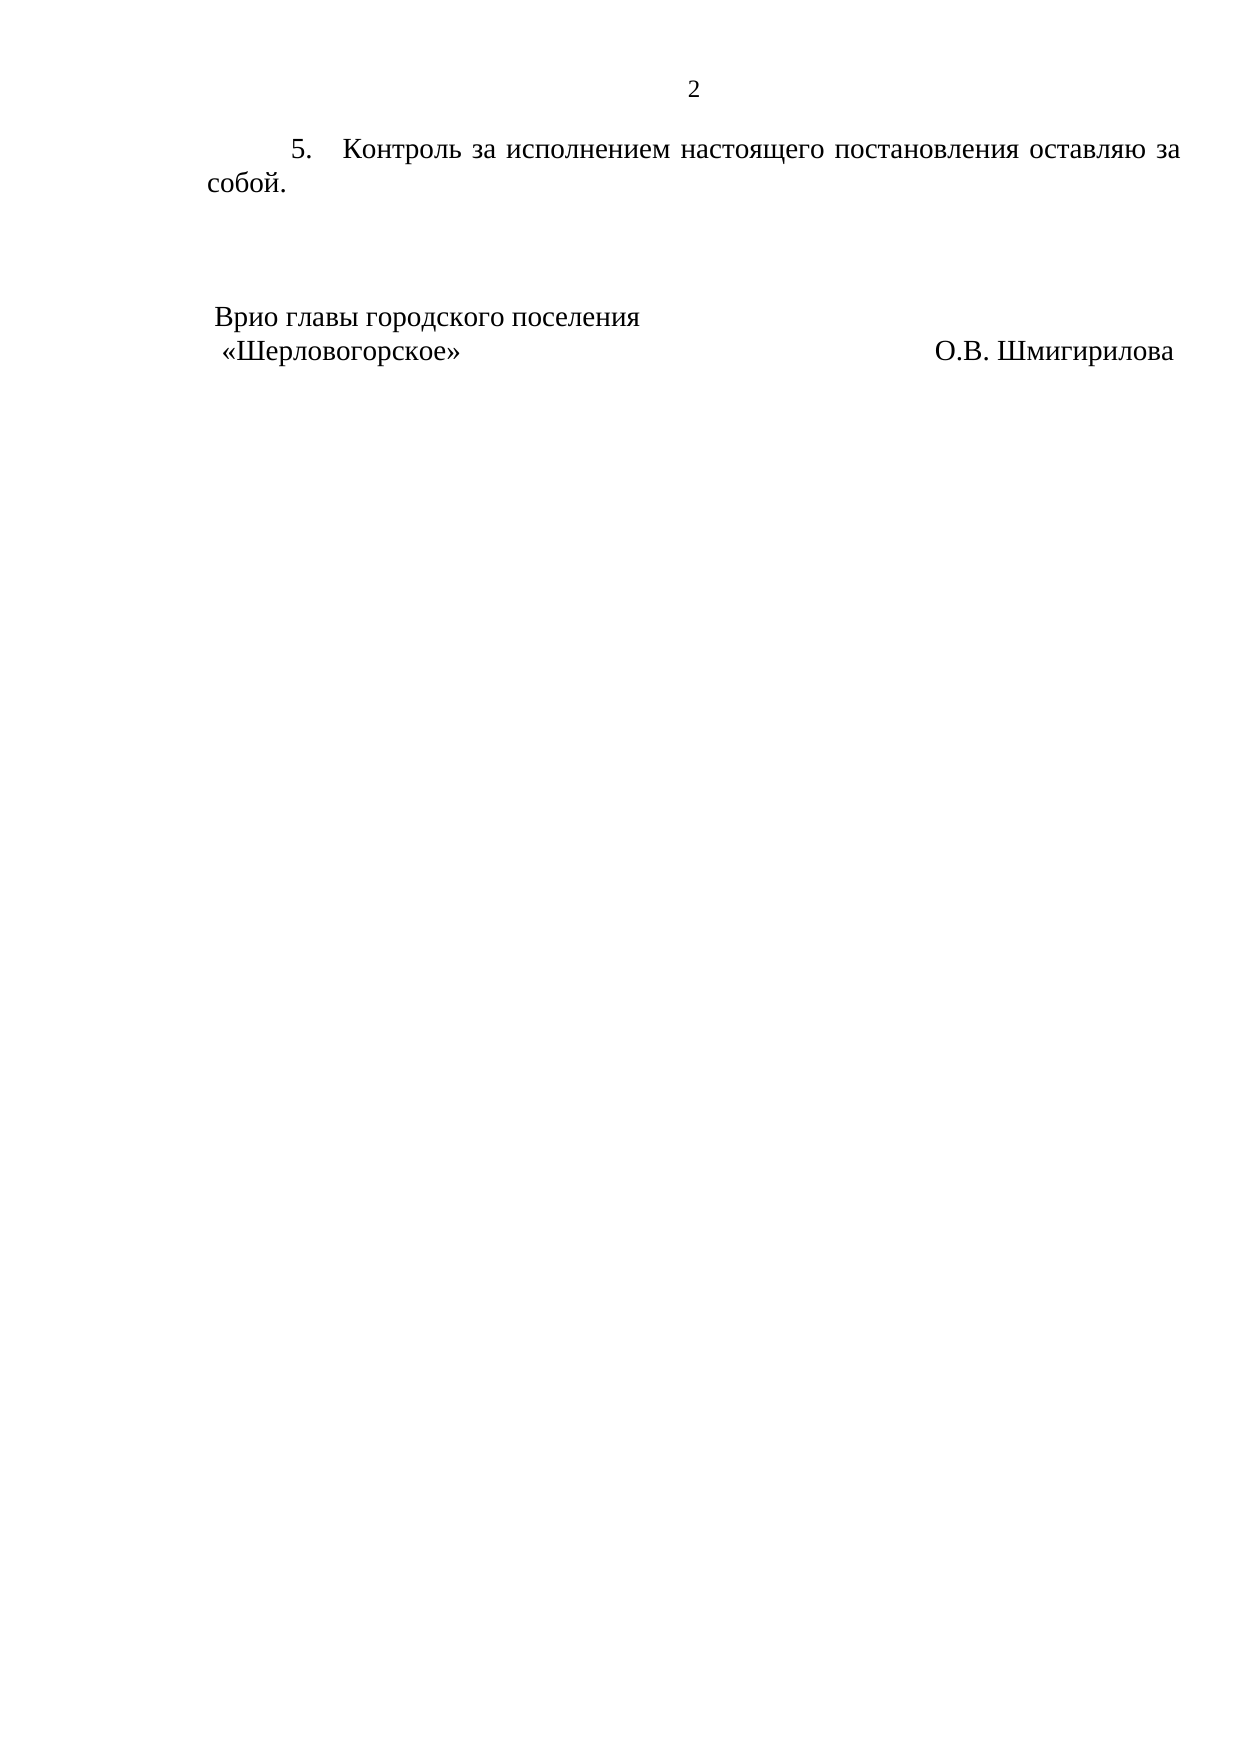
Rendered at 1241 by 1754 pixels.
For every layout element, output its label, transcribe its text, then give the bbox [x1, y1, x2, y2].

text «Шерловогорское» О.В. Шмигирилова [207, 333, 1181, 366]
text 5. Контроль за исполнением настоящего постановления оставляю за собой. [207, 131, 1181, 198]
text Врио главы городского поселения [207, 299, 1181, 333]
